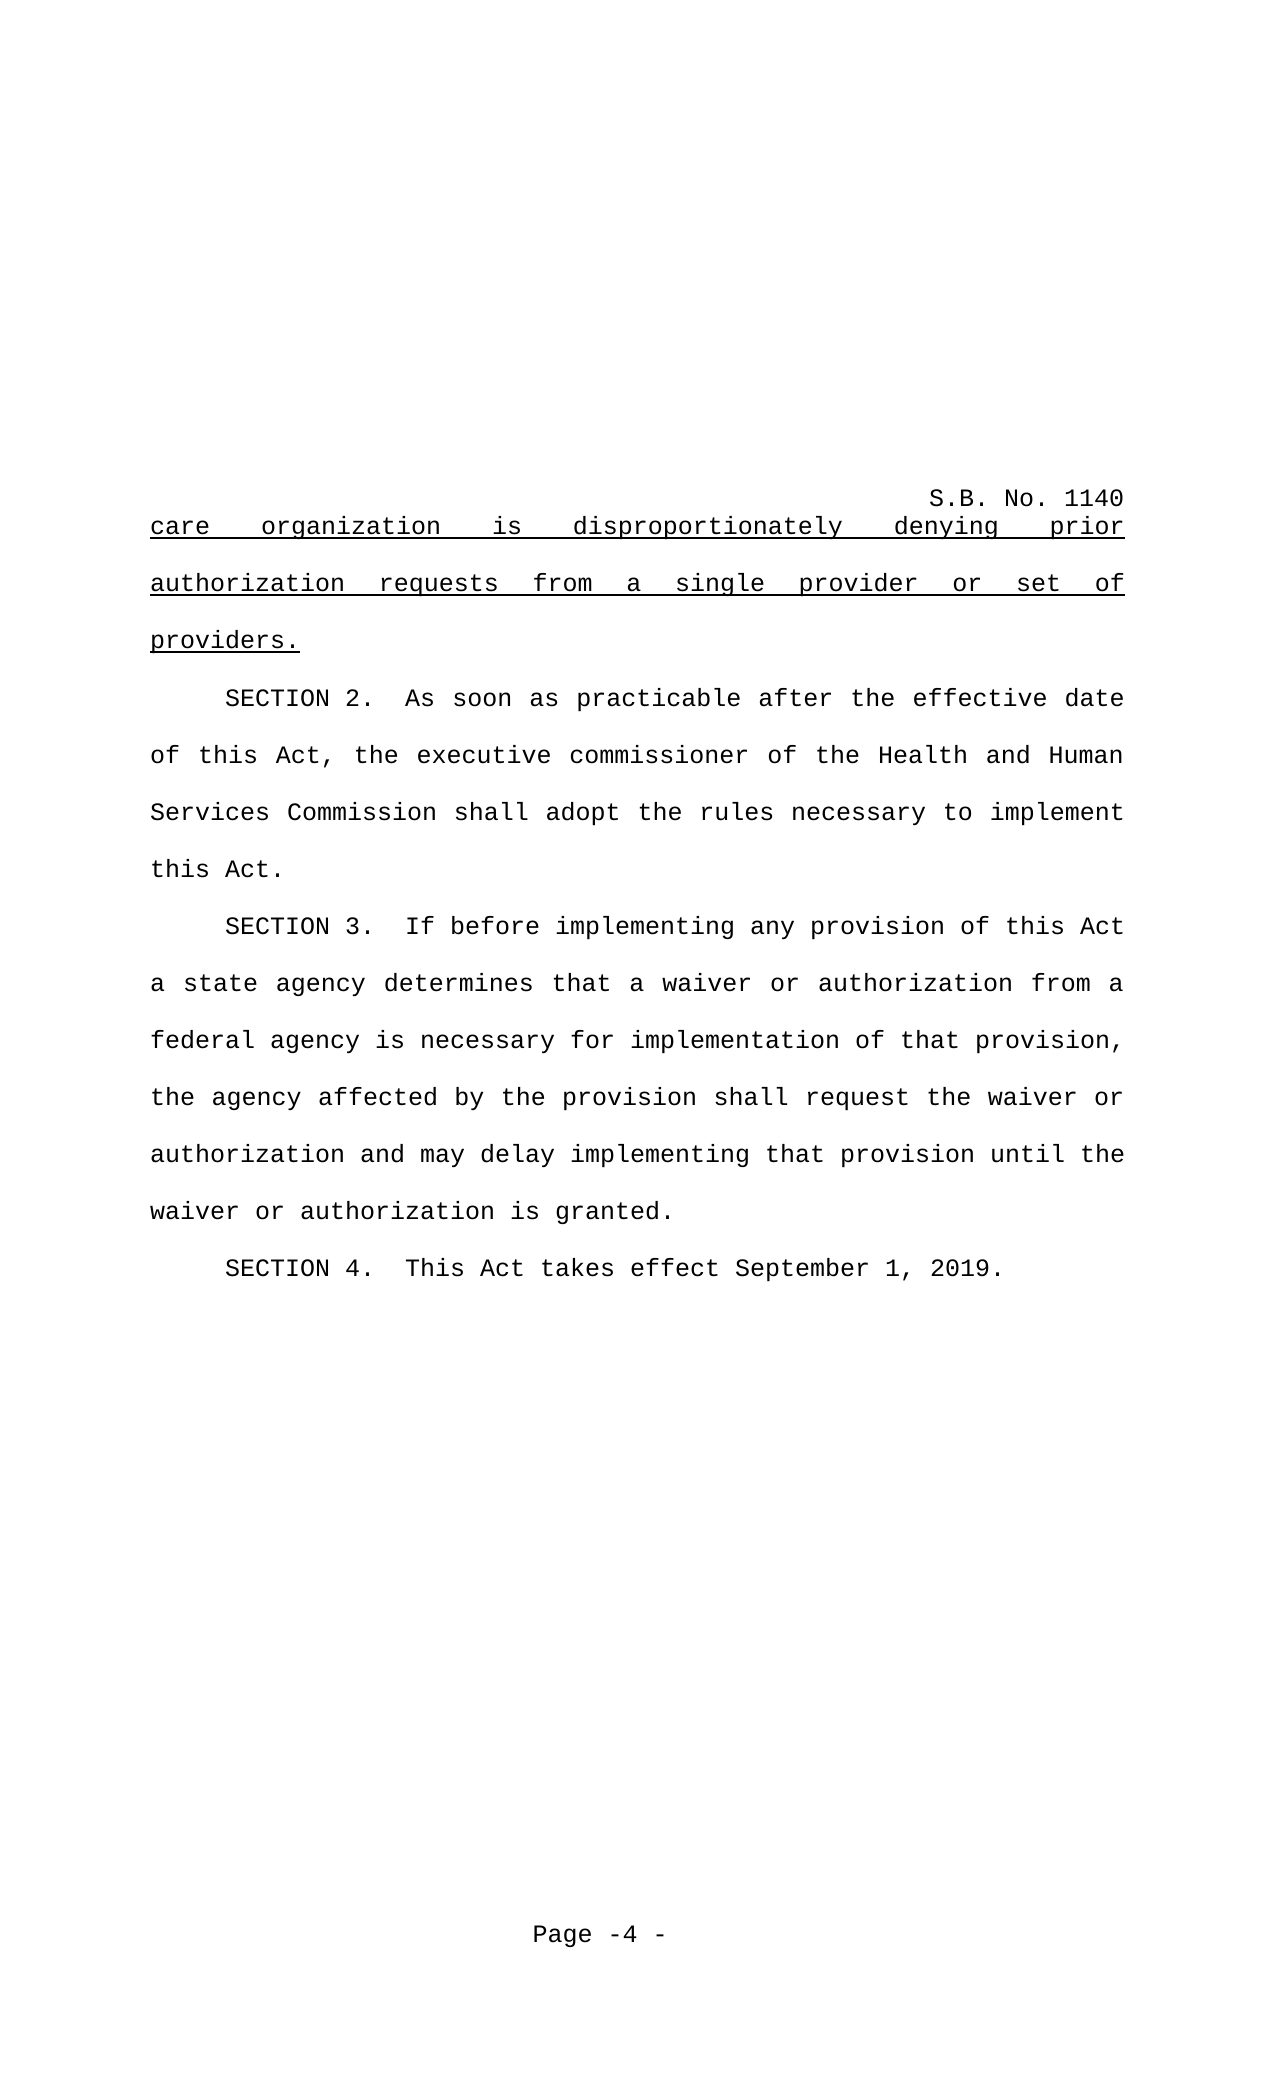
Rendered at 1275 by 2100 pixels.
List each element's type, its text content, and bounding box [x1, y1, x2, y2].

text SECTION 3. If before implementing any provision of this Act a state agency determines that a waiver or authorization from a federal agency is necessary for implementation of that provision, the agency affected by the provision shall request the waiver or authorization and may delay implementing that provision until the waiver or authorization is granted. [150, 913, 1125, 1227]
text SECTION 2. As soon as practicable after the effective date of this Act, the executive commissioner of the Health and Human Services Commission shall adopt the rules necessary to implement this Act. [150, 685, 1125, 885]
text SECTION 4. This Act takes effect September 1, 2019. [150, 1256, 1125, 1284]
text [150, 514, 1125, 537]
